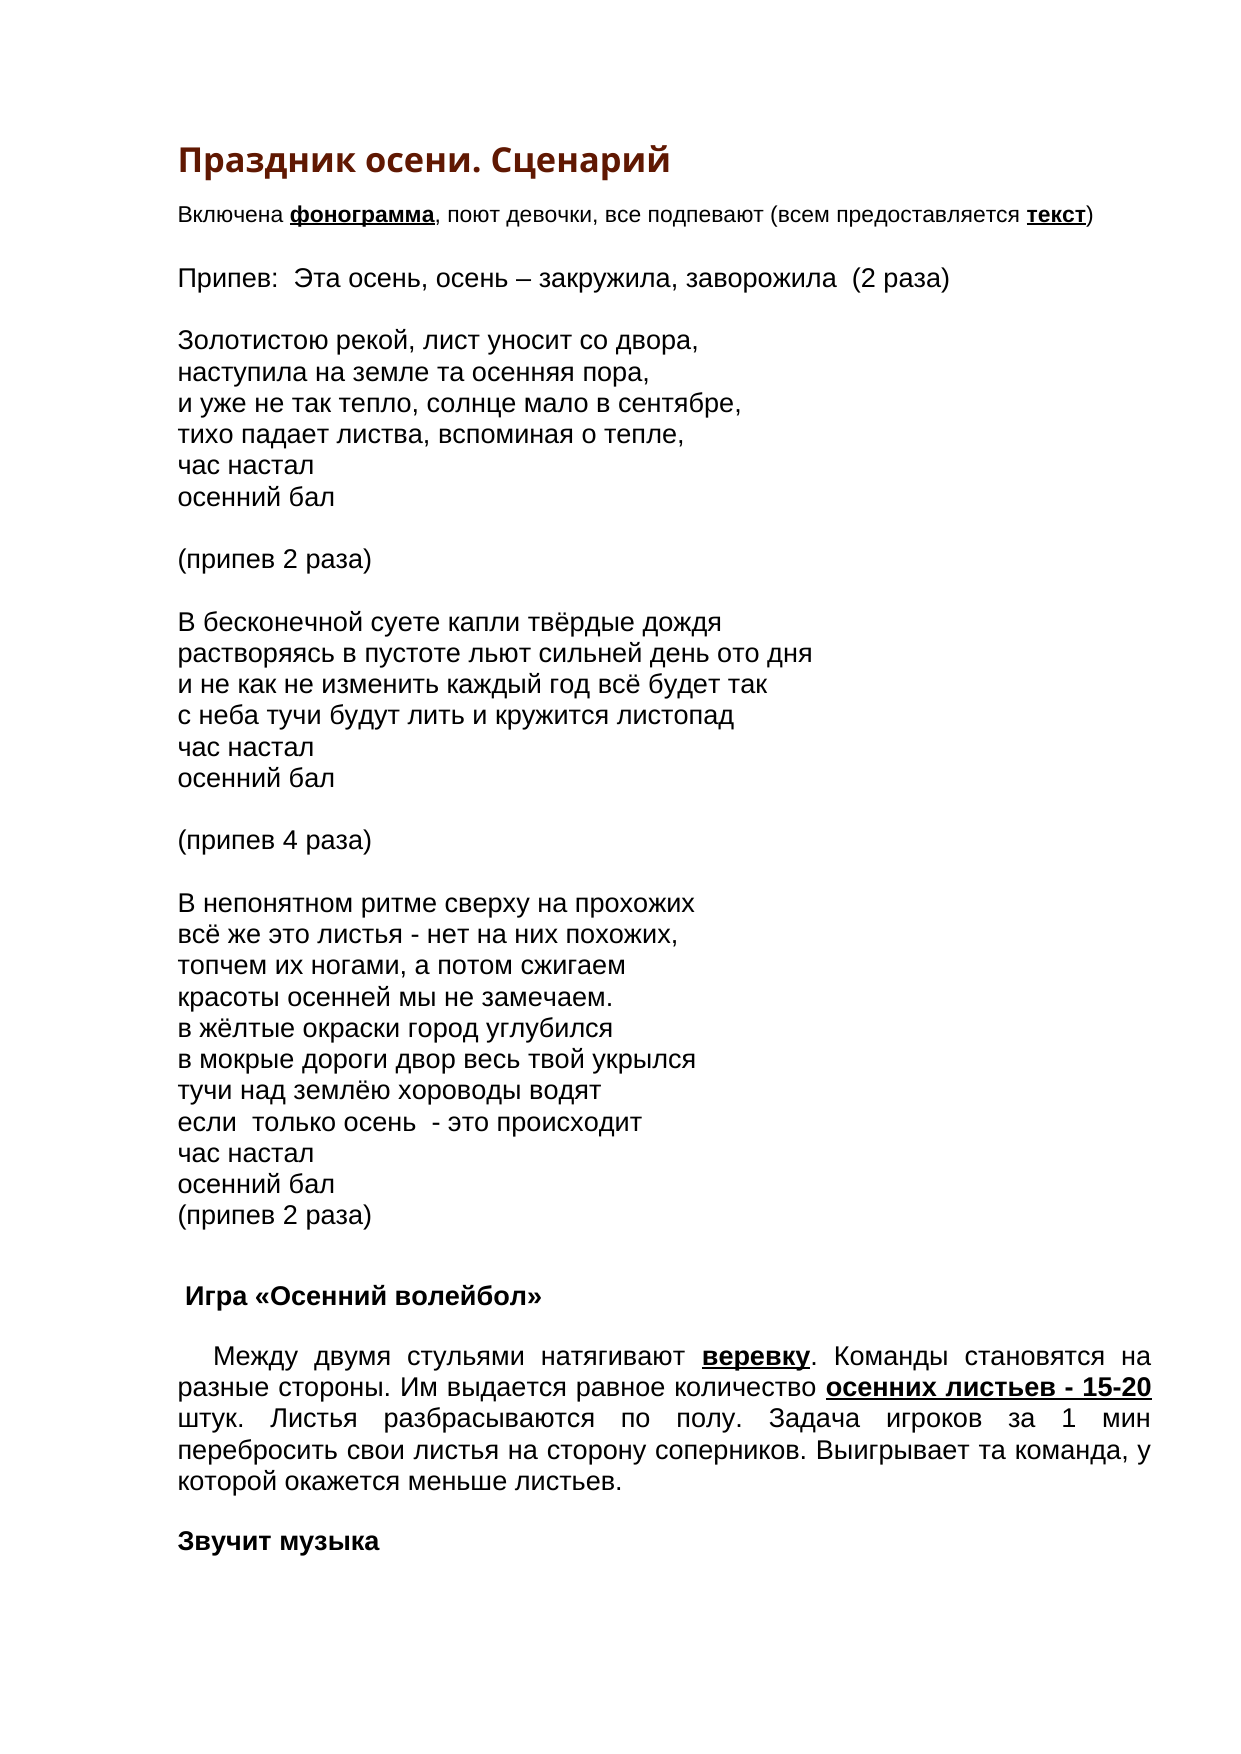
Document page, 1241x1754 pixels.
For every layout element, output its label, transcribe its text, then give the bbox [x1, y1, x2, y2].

text (припев 4 раза) В непонятном ритме сверху на прохожих всё же это листья - нет на них похожих, [177, 793, 1152, 949]
text Звучит музыка [177, 1525, 1152, 1557]
text топчем их ногами, а потом сжигаем красоты осенней мы не замечаем. в жёлтые окраски город углубился в мокрые дороги двор весь твой укрылся тучи над землёю хороводы водят если только осень - это происходит час настал осенний бал (припев 2 раза) [177, 949, 1152, 1231]
text Припев: Эта осень, осень – закружила, заворожила (2 раза) [177, 262, 1152, 293]
text Игра «Осенний волейбол» [177, 1279, 1152, 1311]
text Праздник осени. Сценарий [177, 136, 1152, 183]
text Между двумя стульями натягивают веревку. Команды становятся на разные стороны. Им выдается равное количество осенних листьев - 15-20 штук. Листья разбрасываются по полу. Задача игроков за 1 мин перебросить свои листья на сторону соперников. Выигрывает та команда, у которой окажется меньше листьев. [177, 1340, 1152, 1496]
text Включена фонограмма, поют девочки, все подпевают (всем предоставляется текст) [177, 201, 1152, 227]
text Золотистою рекой, лист уносит со двора, наступила на земле та осенняя пора, и уже не так тепло, солнце мало в сентябре, тихо падает листва, вспоминая о тепле, час настал осенний бал [177, 293, 1152, 512]
text (припев 2 раза) В бесконечной суете капли твёрдые дождя растворяясь в пустоте льют сильней день ото дня и не как не изменить каждый год всё будет так с неба тучи будут лить и кружится листопад час настал осенний бал [177, 512, 1152, 793]
